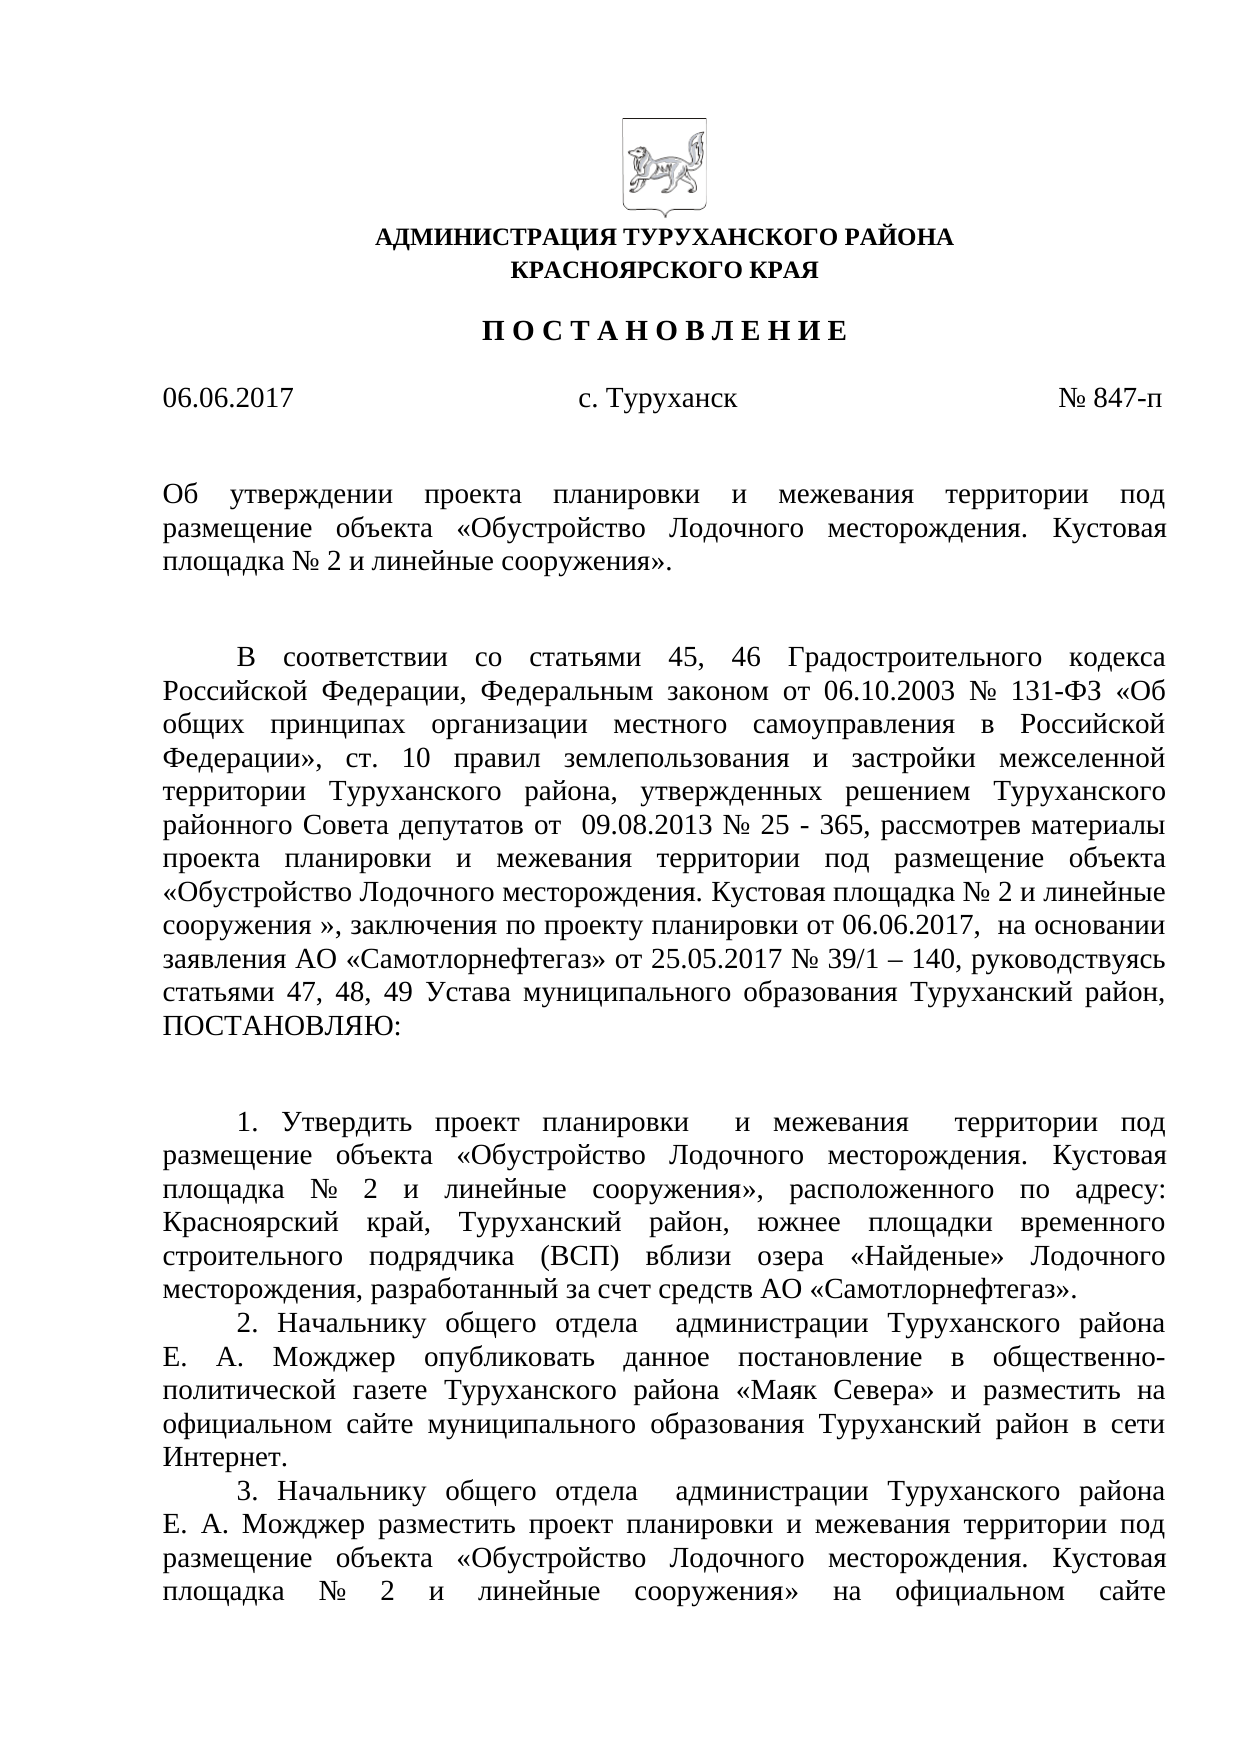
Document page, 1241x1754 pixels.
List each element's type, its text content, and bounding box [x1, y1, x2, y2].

text П О С Т А Н О В Л Е Н И Е [162, 313, 1167, 347]
text Об утверждении проекта планировки и межевания территории под размещение объекта «Обустройство Лодочного месторождения. Кустовая площадка № 2 и линейные сооружения». [162, 476, 1167, 577]
text 06.06.2017 с. Туруханск № 847-п [162, 380, 1167, 414]
text АДМИНИСТРАЦИЯ ТУРУХАНСКОГО РАЙОНА [162, 222, 1167, 251]
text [162, 1473, 1167, 1607]
list 1. Утвердить проект планировки и межевания территории под размещение объекта «Обустройство Лодочного месторождения. Кустовая площадка № 2 и линейные сооружения», расположенного по адресу: Красноярский край, Туруханский район, южнее площадки временного строительного подрядчика (ВСП) вблизи озера «Найденые» Лодочного месторождения, разработанный за счет средств АО «Самотлорнефтегаз». [162, 1104, 1167, 1305]
text В соответствии со статьями 45, 46 Градостроительного кодекса Российской Федерации, Федеральным законом от 06.10.2003 № 131-ФЗ «Об общих принципах организации местного самоуправления в Российской Федерации», ст. 10 правил землепользования и застройки межселенной территории Туруханского района, утвержденных решением Туруханского районного Совета депутатов от 09.08.2013 № 25 - 365, рассмотрев материалы проекта планировки и межевания территории под размещение объекта «Обустройство Лодочного месторождения. Кустовая площадка № 2 и линейные сооружения », заключения по проекту планировки от 06.06.2017, на основании заявления АО «Самотлорнефтегаз» от 25.05.2017 № 39/1 – 140, руководствуясь статьями 47, 48, 49 Устава муниципального образования Туруханский район, ПОСТАНОВЛЯЮ: [162, 639, 1167, 1042]
text КРАСНОЯРСКОГО КРАЯ [162, 255, 1167, 284]
text 2. Начальнику общего отдела администрации Туруханского района Е. А. Можджер опубликовать данное постановление в общественно-политической газете Туруханского района «Маяк Севера» и разместить на официальном сайте муниципального образования Туруханский район в сети Интернет. [162, 1305, 1167, 1473]
picture [622, 118, 707, 219]
